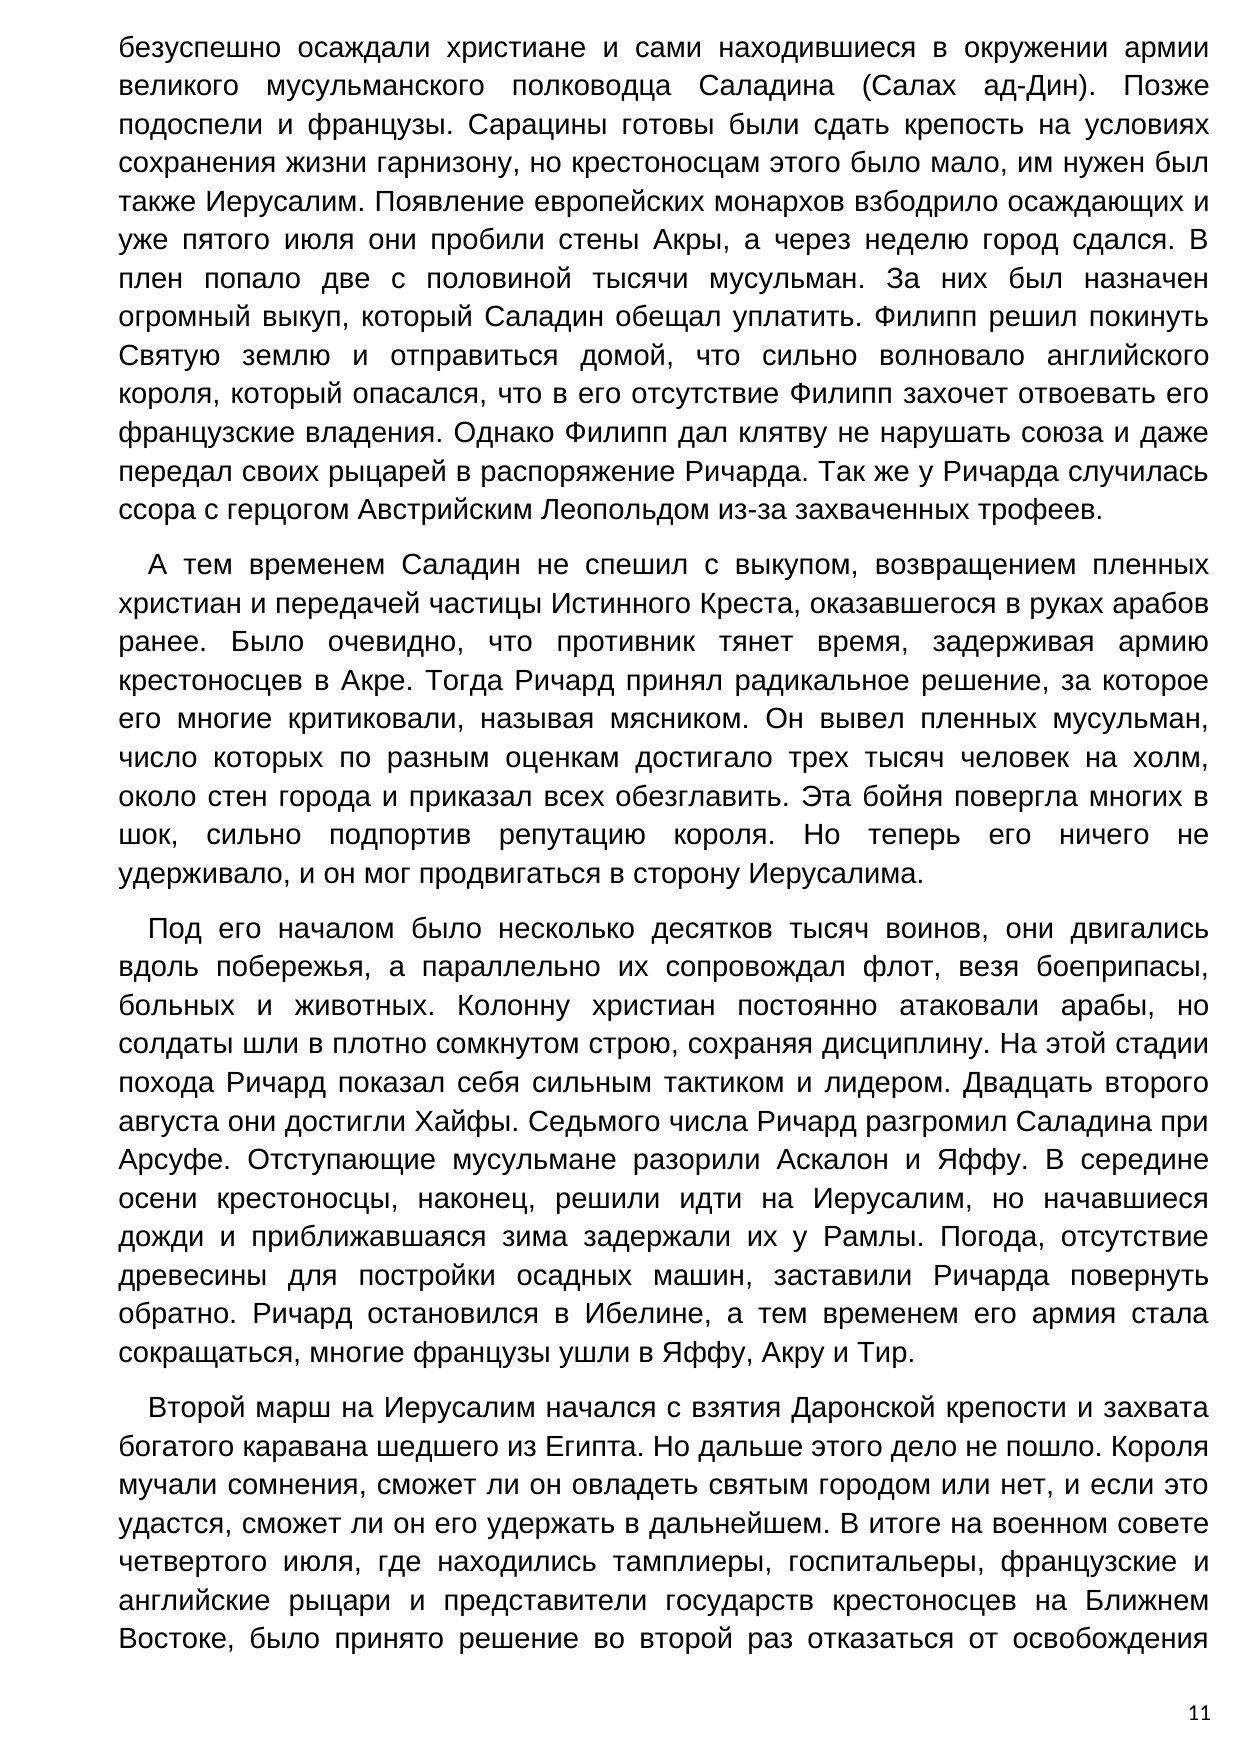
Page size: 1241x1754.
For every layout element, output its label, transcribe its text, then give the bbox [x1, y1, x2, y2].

text А тем временем Саладин не спешил с выкупом, возвращением пленных христиан и передачей частицы Истинного Креста, оказавшегося в руках арабов ранее. Было очевидно, что противник тянет время, задерживая армию крестоносцев в Акре. Тогда Ричард принял радикальное решение, за которое его многие критиковали, называя мясником. Он вывел пленных мусульман, число которых по разным оценкам достигало трех тысяч человек на холм, около стен города и приказал всех обезглавить. Эта бойня повергла многих в шок, сильно подпортив репутацию короля. Но теперь его ничего не удерживало, и он мог продвигаться в сторону Иерусалима. [118, 547, 1211, 889]
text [118, 29, 1211, 526]
text Под его началом было несколько десятков тысяч воинов, они двигались вдоль побережья, а параллельно их сопровождал флот, везя боеприпасы, больных и животных. Колонну христиан постоянно атаковали арабы, но солдаты шли в плотно сомкнутом строю, сохраняя дисциплину. На этой стадии похода Ричард показал себя сильным тактиком и лидером. Двадцать второго августа они достигли Хайфы. Седьмого числа Ричард разгромил Саладина при Арсуфе. Отступающие мусульмане разорили Аскалон и Яффу. В середине осени крестоносцы, наконец, решили идти на Иерусалим, но начавшиеся дожди и приближавшаяся зима задержали их у Рамлы. Погода, отсутствие древесины для постройки осадных машин, заставили Ричарда повернуть обратно. Ричард остановился в Ибелине, а тем временем его армия стала сокращаться, многие французы ушли в Яффу, Акру и Тир. [118, 911, 1211, 1368]
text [118, 1390, 1211, 1655]
